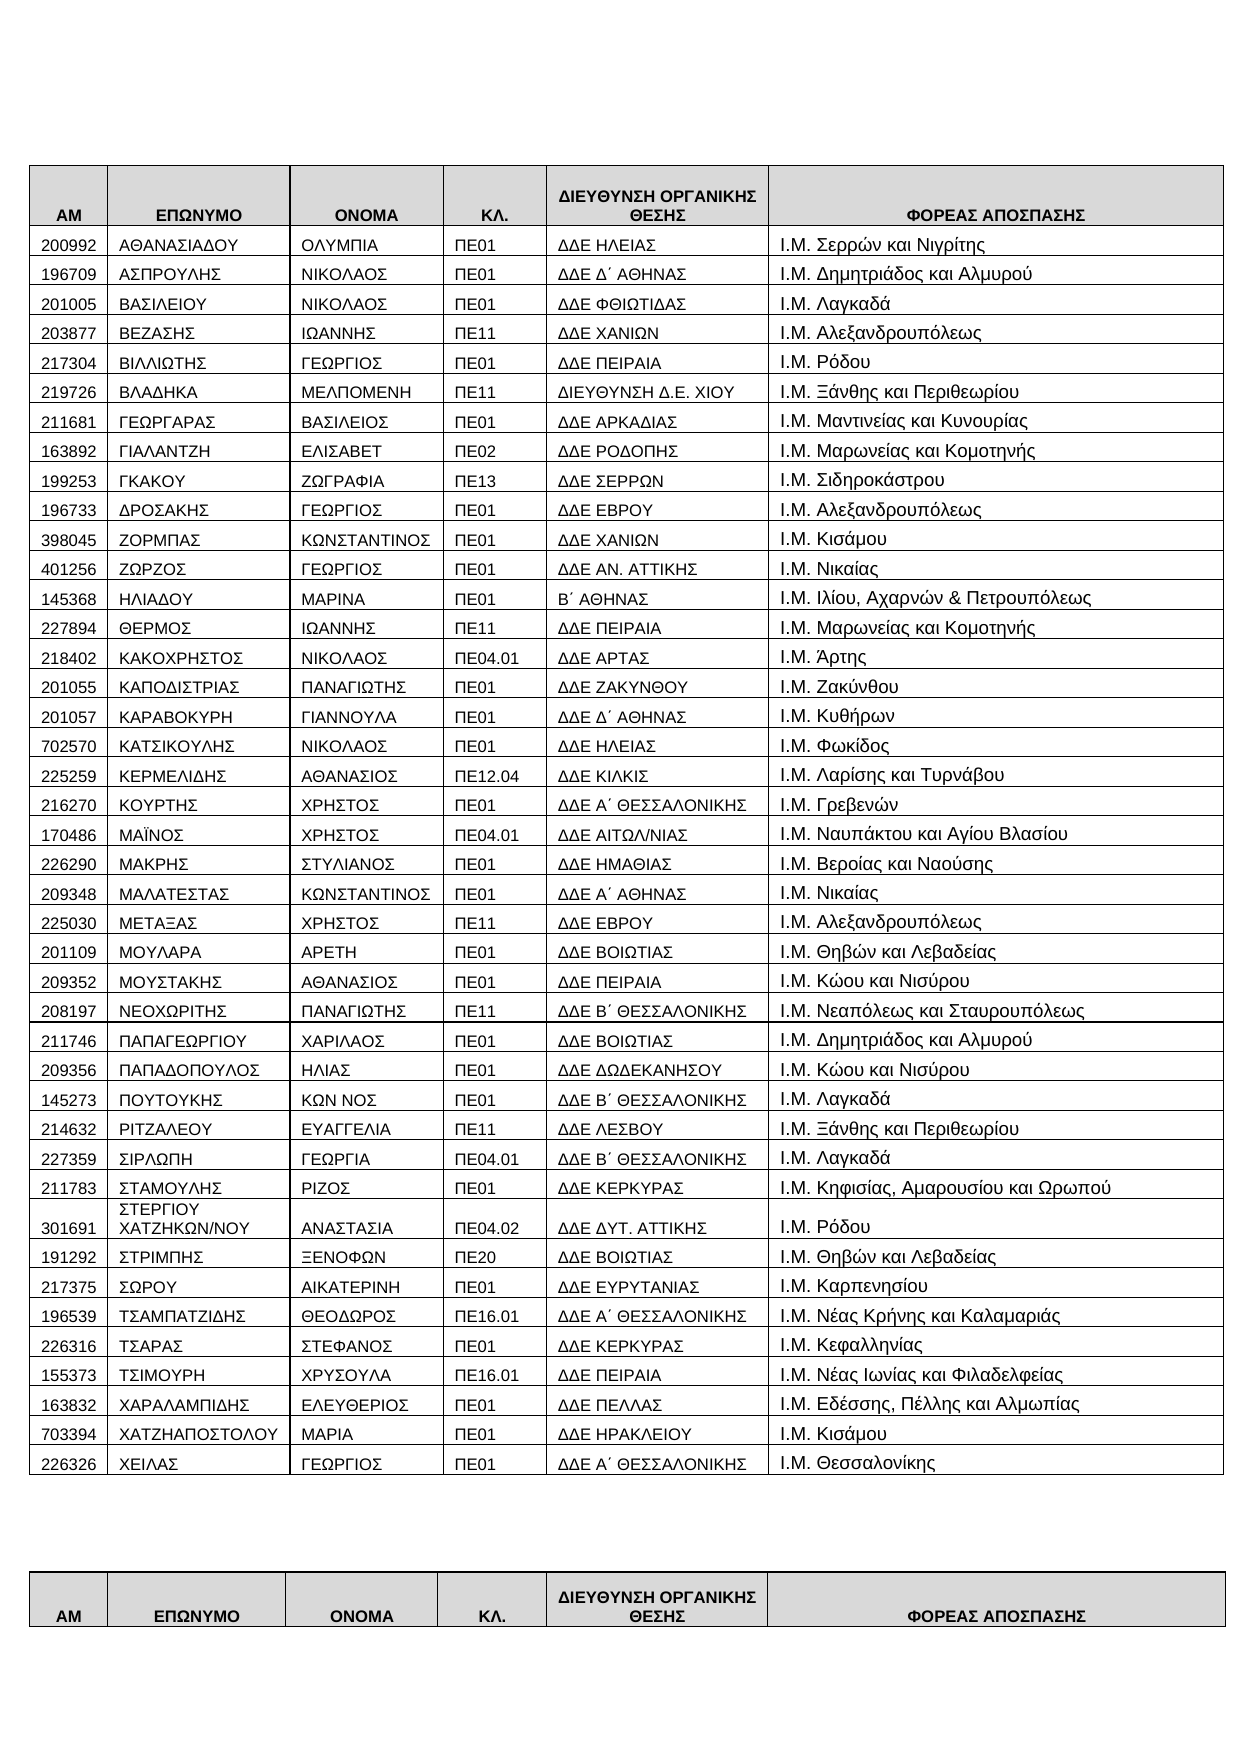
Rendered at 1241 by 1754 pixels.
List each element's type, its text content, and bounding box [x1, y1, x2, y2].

table_cell Ι.Μ. Θεσσαλονίκης [769, 1445, 1223, 1473]
table_cell ΔΔΕ ΦΘΙΩΤΙΔΑΣ [547, 285, 768, 314]
table_cell ΔΔΕ Δ΄ ΑΘΗΝΑΣ [547, 256, 768, 284]
table_cell 702570 [30, 728, 107, 756]
table_cell ΔΔΕ ΒΟΙΩΤΙΑΣ [547, 934, 768, 962]
table_cell ΑΣΠΡΟΥΛΗΣ [108, 256, 289, 284]
table_cell ΠΕ01 [444, 580, 546, 609]
table_cell ΜΑΪΝΟΣ [108, 816, 289, 844]
table_cell ΔΔΕ Δ΄ ΑΘΗΝΑΣ [547, 698, 768, 727]
table_cell ΔΙΕΥΘΥΝΣΗ Δ.Ε. ΧΙΟΥ [547, 374, 768, 402]
table_cell ΧΡΗΣΤΟΣ [291, 787, 443, 815]
table_cell 163832 [30, 1386, 107, 1414]
table_cell ΚΩΝΣΤΑΝΤΙΝΟΣ [291, 875, 443, 903]
table_cell ΣΤΥΛΙΑΝΟΣ [291, 846, 443, 874]
table_cell ΠΕ01 [444, 669, 546, 697]
table_cell ΣΤΡΙΜΠΗΣ [108, 1239, 289, 1267]
table_cell ΕΛΕΥΘΕΡΙΟΣ [291, 1386, 443, 1414]
table_cell ΡΙΤΖΑΛΕΟΥ [108, 1111, 289, 1139]
table_header ΚΛ. [444, 166, 546, 225]
table_cell ΝΙΚΟΛΑΟΣ [291, 256, 443, 284]
table_cell ΠΕ01 [444, 1327, 546, 1356]
table_cell ΙΩΑΝΝΗΣ [291, 610, 443, 638]
table_cell Ι.Μ. Νεαπόλεως και Σταυρουπόλεως [769, 993, 1223, 1021]
table_cell ΙΩΑΝΝΗΣ [291, 315, 443, 343]
table_cell ΠΕ01 [444, 285, 546, 314]
table_cell ΚΑΤΣΙΚΟΥΛΗΣ [108, 728, 289, 756]
table_cell 196709 [30, 256, 107, 284]
table_cell ΔΔΕ ΕΒΡΟΥ [547, 492, 768, 520]
table_cell 201055 [30, 669, 107, 697]
table_cell ΔΔΕ Α΄ ΘΕΣΣΑΛΟΝΙΚΗΣ [547, 1298, 768, 1326]
table_cell 401256 [30, 551, 107, 579]
table_cell Ι.Μ. Ιλίου, Αχαρνών & Πετρουπόλεως [769, 580, 1223, 609]
table_header ΑM [30, 166, 107, 225]
table_cell ΚΑΚΟΧΡΗΣΤΟΣ [108, 639, 289, 668]
table_cell ΜΑΡΙΝΑ [291, 580, 443, 609]
table_cell 225030 [30, 905, 107, 933]
table_cell Ι.Μ. Δημητριάδος και Αλμυρού [769, 256, 1223, 284]
table_cell 226326 [30, 1445, 107, 1473]
table_cell ΔΔΕ ΧΑΝΙΩΝ [547, 521, 768, 550]
table_cell Ι.Μ. Κεφαλληνίας [769, 1327, 1223, 1356]
table_cell ΖΩΓΡΑΦΙΑ [291, 462, 443, 491]
table_cell ΘΕΡΜΟΣ [108, 610, 289, 638]
table_cell Ι.Μ. Νέας Ιωνίας και Φιλαδελφείας [769, 1357, 1223, 1385]
table_cell ΔΔΕ ΚΙΛΚΙΣ [547, 757, 768, 786]
table_cell Ι.Μ. Βεροίας και Ναούσης [769, 846, 1223, 874]
table_cell 211746 [30, 1023, 107, 1051]
table_header ΕΠΩΝΥΜΟ [108, 1573, 285, 1626]
table_cell ΠΑΝΑΓΙΩΤΗΣ [291, 993, 443, 1021]
table_cell ΤΣΙΜΟΥΡΗ [108, 1357, 289, 1385]
table_cell ΠΟΥΤΟΥΚΗΣ [108, 1081, 289, 1110]
table_cell ΣΤΕΡΓΙΟΥ ΧΑΤΖΗΚΩΝ/ΝΟΥ [108, 1199, 289, 1238]
table_cell ΠΕ12.04 [444, 757, 546, 786]
table_cell Ι.Μ. Ξάνθης και Περιθεωρίου [769, 1111, 1223, 1139]
table_cell ΠΕ01 [444, 1386, 546, 1414]
table_cell ΒΑΣΙΛΕΙΟΥ [108, 285, 289, 314]
table_cell 201109 [30, 934, 107, 962]
table_cell Ι.Μ. Σερρών και Νιγρίτης [769, 226, 1223, 255]
table_cell ΔΔΕ ΖΑΚΥΝΘΟΥ [547, 669, 768, 697]
table_header ΔΙΕΥΘΥΝΣΗ ΟΡΓΑΝΙΚΗΣ ΘΕΣΗΣ [547, 1573, 767, 1626]
table_cell ΟΛΥΜΠΙΑ [291, 226, 443, 255]
table_cell ΗΛΙΑΣ [291, 1052, 443, 1080]
table_cell Ι.Μ. Μαντινείας και Κυνουρίας [769, 403, 1223, 432]
table_cell Ι.Μ. Αλεξανδρουπόλεως [769, 315, 1223, 343]
table_cell ΔΔΕ ΣΕΡΡΩΝ [547, 462, 768, 491]
table_cell ΑΘΑΝΑΣΙΟΣ [291, 757, 443, 786]
table_cell ΠΕ01 [444, 1081, 546, 1110]
table_cell Ι.Μ. Μαρωνείας και Κομοτηνής [769, 433, 1223, 461]
table_cell ΠΕ20 [444, 1239, 546, 1267]
table_cell ΗΛΙΑΔΟΥ [108, 580, 289, 609]
table_cell ΔΔΕ Β΄ ΘΕΣΣΑΛΟΝΙΚΗΣ [547, 1140, 768, 1169]
table_cell ΓΙΑΛΑΝΤΖΗ [108, 433, 289, 461]
table_cell ΤΣΑΜΠΑΤΖΙΔΗΣ [108, 1298, 289, 1326]
table_cell ΔΔΕ ΔΥΤ. ΑΤΤΙΚΗΣ [547, 1199, 768, 1238]
table_header ΔΙΕΥΘΥΝΣΗ ΟΡΓΑΝΙΚΗΣ ΘΕΣΗΣ [547, 166, 768, 225]
table_cell ΠΑΝΑΓΙΩΤΗΣ [291, 669, 443, 697]
table_cell ΔΔΕ ΧΑΝΙΩΝ [547, 315, 768, 343]
table_cell ΔΔΕ ΑΡΚΑΔΙΑΣ [547, 403, 768, 432]
table_cell ΔΡΟΣΑΚΗΣ [108, 492, 289, 520]
table_cell ΚΕΡΜΕΛΙΔΗΣ [108, 757, 289, 786]
table_cell ΓΙΑΝΝΟΥΛΑ [291, 698, 443, 727]
table_cell Ι.Μ. Ρόδου [769, 1199, 1223, 1238]
table_cell ΜΑΛΑΤΕΣΤΑΣ [108, 875, 289, 903]
table_cell ΔΔΕ ΠΕΛΛΑΣ [547, 1386, 768, 1414]
table_cell 226290 [30, 846, 107, 874]
table_cell ΧΑΤΖΗΑΠΟΣΤΟΛΟΥ [108, 1416, 289, 1444]
table_cell ΕΛΙΣΑΒΕΤ [291, 433, 443, 461]
table_cell ΔΔΕ ΔΩΔΕΚΑΝΗΣΟΥ [547, 1052, 768, 1080]
table_cell ΠΕ04.01 [444, 639, 546, 668]
table_cell Ι.Μ. Λαγκαδά [769, 285, 1223, 314]
table_cell ΚΟΥΡΤΗΣ [108, 787, 289, 815]
table_cell ΠΕ16.01 [444, 1298, 546, 1326]
table_cell ΜΕΤΑΞΑΣ [108, 905, 289, 933]
table_cell ΠΕ04.02 [444, 1199, 546, 1238]
table_cell 209356 [30, 1052, 107, 1080]
table_cell Ι.Μ. Γρεβενών [769, 787, 1223, 815]
table_cell ΚΑΡΑΒΟΚΥΡΗ [108, 698, 289, 727]
table_cell ΔΔΕ ΚΕΡΚΥΡΑΣ [547, 1170, 768, 1198]
table_cell 301691 [30, 1199, 107, 1238]
table_cell ΠΕ01 [444, 1052, 546, 1080]
table_cell ΒΕΖΑΣΗΣ [108, 315, 289, 343]
table_header ΕΠΩΝΥΜΟ [108, 166, 289, 225]
table_cell 191292 [30, 1239, 107, 1267]
table_cell ΠΕ16.01 [444, 1357, 546, 1385]
table_cell 219726 [30, 374, 107, 402]
table_cell 196733 [30, 492, 107, 520]
table_header ΦΟΡΕΑΣ ΑΠΟΣΠΑΣΗΣ [768, 1573, 1225, 1626]
table_cell ΔΔΕ ΑΝ. ΑΤΤΙΚΗΣ [547, 551, 768, 579]
table_cell 201005 [30, 285, 107, 314]
table_cell ΠΑΠΑΓΕΩΡΓΙΟΥ [108, 1023, 289, 1051]
table_cell ΣΤΑΜΟΥΛΗΣ [108, 1170, 289, 1198]
table_cell ΠΕ13 [444, 462, 546, 491]
table_cell ΤΣΑΡΑΣ [108, 1327, 289, 1356]
table_cell ΠΕ01 [444, 875, 546, 903]
table_cell Ι.Μ. Κώου και Νισύρου [769, 964, 1223, 992]
table_cell Ι.Μ. Αλεξανδρουπόλεως [769, 905, 1223, 933]
table_cell ΔΔΕ ΗΡΑΚΛΕΙΟΥ [547, 1416, 768, 1444]
table_cell ΖΟΡΜΠΑΣ [108, 521, 289, 550]
table_cell Ι.Μ. Νέας Κρήνης και Καλαμαριάς [769, 1298, 1223, 1326]
table_cell ΠΕ04.01 [444, 816, 546, 844]
table_cell 217375 [30, 1268, 107, 1297]
table_cell 199253 [30, 462, 107, 491]
table_cell 163892 [30, 433, 107, 461]
table_cell 145273 [30, 1081, 107, 1110]
table_cell Ι.Μ. Νικαίας [769, 551, 1223, 579]
table_cell 217304 [30, 344, 107, 373]
table_cell ΚΑΠΟΔΙΣΤΡΙΑΣ [108, 669, 289, 697]
table_cell Ι.Μ. Κισάμου [769, 1416, 1223, 1444]
table_cell ΔΔΕ ΗΛΕΙΑΣ [547, 226, 768, 255]
table_cell ΞΕΝΟΦΩΝ [291, 1239, 443, 1267]
table_cell Ι.Μ. Ρόδου [769, 344, 1223, 373]
table_cell Ι.Μ. Σιδηροκάστρου [769, 462, 1223, 491]
table_cell ΠΕ04.01 [444, 1140, 546, 1169]
table_header ΚΛ. [438, 1573, 546, 1626]
table_cell 225259 [30, 757, 107, 786]
table_cell ΕΥΑΓΓΕΛΙΑ [291, 1111, 443, 1139]
table_cell ΚΩΝ ΝΟΣ [291, 1081, 443, 1110]
table_cell ΠΕ11 [444, 610, 546, 638]
table_cell ΠΕ01 [444, 1445, 546, 1473]
table_cell ΔΔΕ ΡΟΔΟΠΗΣ [547, 433, 768, 461]
table_cell Ι.Μ. Νικαίας [769, 875, 1223, 903]
table_cell ΝΙΚΟΛΑΟΣ [291, 639, 443, 668]
table_cell ΑΝΑΣΤΑΣΙΑ [291, 1199, 443, 1238]
table_cell ΧΡΗΣΤΟΣ [291, 905, 443, 933]
table_cell Ι.Μ. Δημητριάδος και Αλμυρού [769, 1023, 1223, 1051]
table_cell Ι.Μ. Κισάμου [769, 521, 1223, 550]
table_cell ΑΘΑΝΑΣΙΑΔΟΥ [108, 226, 289, 255]
table_cell ΠΕ01 [444, 403, 546, 432]
table_cell ΠΕ11 [444, 1111, 546, 1139]
table_cell ΒΑΣΙΛΕΙΟΣ [291, 403, 443, 432]
table_cell 155373 [30, 1357, 107, 1385]
table_cell ΝΕΟΧΩΡΙΤΗΣ [108, 993, 289, 1021]
table_cell 214632 [30, 1111, 107, 1139]
table_cell ΠΕ01 [444, 344, 546, 373]
table_cell ΠΕ01 [444, 551, 546, 579]
table_cell Ι.Μ. Λαγκαδά [769, 1081, 1223, 1110]
table_cell ΜΑΡΙΑ [291, 1416, 443, 1444]
table_cell Ι.Μ. Κυθήρων [769, 698, 1223, 727]
table_cell Ι.Μ. Εδέσσης, Πέλλης και Αλμωπίας [769, 1386, 1223, 1414]
table_cell Ι.Μ. Κώου και Νισύρου [769, 1052, 1223, 1080]
table_cell Ι.Μ. Κηφισίας, Αμαρουσίου και Ωρωπού [769, 1170, 1223, 1198]
table_cell ΓΕΩΡΓΑΡΑΣ [108, 403, 289, 432]
table_cell ΔΔΕ ΕΥΡΥΤΑΝΙΑΣ [547, 1268, 768, 1297]
table_cell 211783 [30, 1170, 107, 1198]
table_cell ΔΔΕ ΒΟΙΩΤΙΑΣ [547, 1023, 768, 1051]
table_cell ΑΙΚΑΤΕΡΙΝΗ [291, 1268, 443, 1297]
table_cell ΧΕΙΛΑΣ [108, 1445, 289, 1473]
table_cell ΔΔΕ ΠΕΙΡΑΙΑ [547, 344, 768, 373]
table_cell Ι.Μ. Καρπενησίου [769, 1268, 1223, 1297]
table_cell ΠΕ01 [444, 521, 546, 550]
table_cell ΧΡΗΣΤΟΣ [291, 816, 443, 844]
table_header ΟΝΟΜΑ [286, 1573, 437, 1626]
table_cell ΓΕΩΡΓΙΑ [291, 1140, 443, 1169]
table_cell ΠΕ01 [444, 1268, 546, 1297]
table_cell ΑΡΕΤΗ [291, 934, 443, 962]
table_cell ΝΙΚΟΛΑΟΣ [291, 728, 443, 756]
table_cell ΖΩΡΖΟΣ [108, 551, 289, 579]
table_cell ΔΔΕ Α΄ ΘΕΣΣΑΛΟΝΙΚΗΣ [547, 1445, 768, 1473]
table_cell ΓΕΩΡΓΙΟΣ [291, 551, 443, 579]
table_cell Β΄ ΑΘΗΝΑΣ [547, 580, 768, 609]
table_cell Ι.Μ. Θηβών και Λεβαδείας [769, 1239, 1223, 1267]
table_cell ΔΔΕ Α΄ ΑΘΗΝΑΣ [547, 875, 768, 903]
table_cell ΔΔΕ Β΄ ΘΕΣΣΑΛΟΝΙΚΗΣ [547, 1081, 768, 1110]
table_cell ΠΕ01 [444, 787, 546, 815]
table_cell ΠΕ11 [444, 905, 546, 933]
table_cell 209352 [30, 964, 107, 992]
table_cell ΣΙΡΛΩΠΗ [108, 1140, 289, 1169]
table_cell ΜΟΥΣΤΑΚΗΣ [108, 964, 289, 992]
table_header ΟΝΟΜΑ [291, 166, 443, 225]
table_cell ΠΕ01 [444, 226, 546, 255]
table_cell ΠΑΠΑΔΟΠΟΥΛΟΣ [108, 1052, 289, 1080]
table_cell ΝΙΚΟΛΑΟΣ [291, 285, 443, 314]
table_cell 703394 [30, 1416, 107, 1444]
table_cell 201057 [30, 698, 107, 727]
table_cell ΓΕΩΡΓΙΟΣ [291, 492, 443, 520]
table_cell ΡΙΖΟΣ [291, 1170, 443, 1198]
table_cell 211681 [30, 403, 107, 432]
table_cell ΠΕ11 [444, 374, 546, 402]
table_cell ΔΔΕ ΑΙΤΩΛ/ΝΙΑΣ [547, 816, 768, 844]
table_header ΦΟΡΕΑΣ ΑΠΟΣΠΑΣΗΣ [769, 166, 1223, 225]
table_cell 200992 [30, 226, 107, 255]
table_cell ΠΕ01 [444, 1170, 546, 1198]
table_cell Ι.Μ. Μαρωνείας και Κομοτηνής [769, 610, 1223, 638]
table_cell ΠΕ01 [444, 698, 546, 727]
table_cell ΠΕ01 [444, 1416, 546, 1444]
table_cell ΠΕ11 [444, 315, 546, 343]
table_cell ΔΔΕ ΠΕΙΡΑΙΑ [547, 964, 768, 992]
table_header ΑM [30, 1573, 107, 1626]
table_cell ΠΕ01 [444, 846, 546, 874]
table_cell ΜΟΥΛΑΡΑ [108, 934, 289, 962]
table_cell 226316 [30, 1327, 107, 1356]
table_cell ΣΩΡΟΥ [108, 1268, 289, 1297]
table_cell 218402 [30, 639, 107, 668]
table_cell ΣΤΕΦΑΝΟΣ [291, 1327, 443, 1356]
table_cell Ι.Μ. Λαρίσης και Τυρνάβου [769, 757, 1223, 786]
table_cell Ι.Μ. Ζακύνθου [769, 669, 1223, 697]
table_cell Ι.Μ. Άρτης [769, 639, 1223, 668]
table_cell ΠΕ11 [444, 993, 546, 1021]
table_cell ΜΕΛΠΟΜΕΝΗ [291, 374, 443, 402]
table_cell ΓΚΑΚΟΥ [108, 462, 289, 491]
table_cell ΚΩΝΣΤΑΝΤΙΝΟΣ [291, 521, 443, 550]
table_cell 227359 [30, 1140, 107, 1169]
table_cell ΓΕΩΡΓΙΟΣ [291, 1445, 443, 1473]
table_cell ΑΘΑΝΑΣΙΟΣ [291, 964, 443, 992]
table_cell 196539 [30, 1298, 107, 1326]
table_cell 170486 [30, 816, 107, 844]
table_cell ΔΔΕ ΒΟΙΩΤΙΑΣ [547, 1239, 768, 1267]
table_cell Ι.Μ. Αλεξανδρουπόλεως [769, 492, 1223, 520]
table_cell ΧΑΡΑΛΑΜΠΙΔΗΣ [108, 1386, 289, 1414]
table_cell ΠΕ01 [444, 964, 546, 992]
table_cell ΔΔΕ ΠΕΙΡΑΙΑ [547, 610, 768, 638]
table_cell ΔΔΕ ΚΕΡΚΥΡΑΣ [547, 1327, 768, 1356]
table_cell 216270 [30, 787, 107, 815]
table_cell ΔΔΕ ΛΕΣΒΟΥ [547, 1111, 768, 1139]
table_cell ΓΕΩΡΓΙΟΣ [291, 344, 443, 373]
table_cell ΠΕ02 [444, 433, 546, 461]
table_cell ΠΕ01 [444, 256, 546, 284]
table_cell ΔΔΕ Α΄ ΘΕΣΣΑΛΟΝΙΚΗΣ [547, 787, 768, 815]
table_cell 398045 [30, 521, 107, 550]
table_cell ΠΕ01 [444, 1023, 546, 1051]
table_cell ΠΕ01 [444, 492, 546, 520]
table_cell Ι.Μ. Ξάνθης και Περιθεωρίου [769, 374, 1223, 402]
table_cell ΔΔΕ Β΄ ΘΕΣΣΑΛΟΝΙΚΗΣ [547, 993, 768, 1021]
table_cell ΔΔΕ ΕΒΡΟΥ [547, 905, 768, 933]
table_cell Ι.Μ. Θηβών και Λεβαδείας [769, 934, 1223, 962]
table_cell 227894 [30, 610, 107, 638]
table_cell ΠΕ01 [444, 728, 546, 756]
table_cell ΧΑΡΙΛΑΟΣ [291, 1023, 443, 1051]
table_cell ΧΡΥΣΟΥΛΑ [291, 1357, 443, 1385]
table_cell 209348 [30, 875, 107, 903]
table_cell ΠΕ01 [444, 934, 546, 962]
table_cell Ι.Μ. Φωκίδος [769, 728, 1223, 756]
table_cell ΒΛΑΔΗΚΑ [108, 374, 289, 402]
table_cell ΔΔΕ ΗΛΕΙΑΣ [547, 728, 768, 756]
table_cell ΜΑΚΡΗΣ [108, 846, 289, 874]
table_cell ΒΙΛΛΙΩΤΗΣ [108, 344, 289, 373]
table_cell ΔΔΕ ΗΜΑΘΙΑΣ [547, 846, 768, 874]
table_cell Ι.Μ. Ναυπάκτου και Αγίου Βλασίου [769, 816, 1223, 844]
table_cell 208197 [30, 993, 107, 1021]
table_cell ΔΔΕ ΠΕΙΡΑΙΑ [547, 1357, 768, 1385]
table_cell ΘΕΟΔΩΡΟΣ [291, 1298, 443, 1326]
table_cell 145368 [30, 580, 107, 609]
table_cell ΔΔΕ ΑΡΤΑΣ [547, 639, 768, 668]
table_cell Ι.Μ. Λαγκαδά [769, 1140, 1223, 1169]
table_cell 203877 [30, 315, 107, 343]
